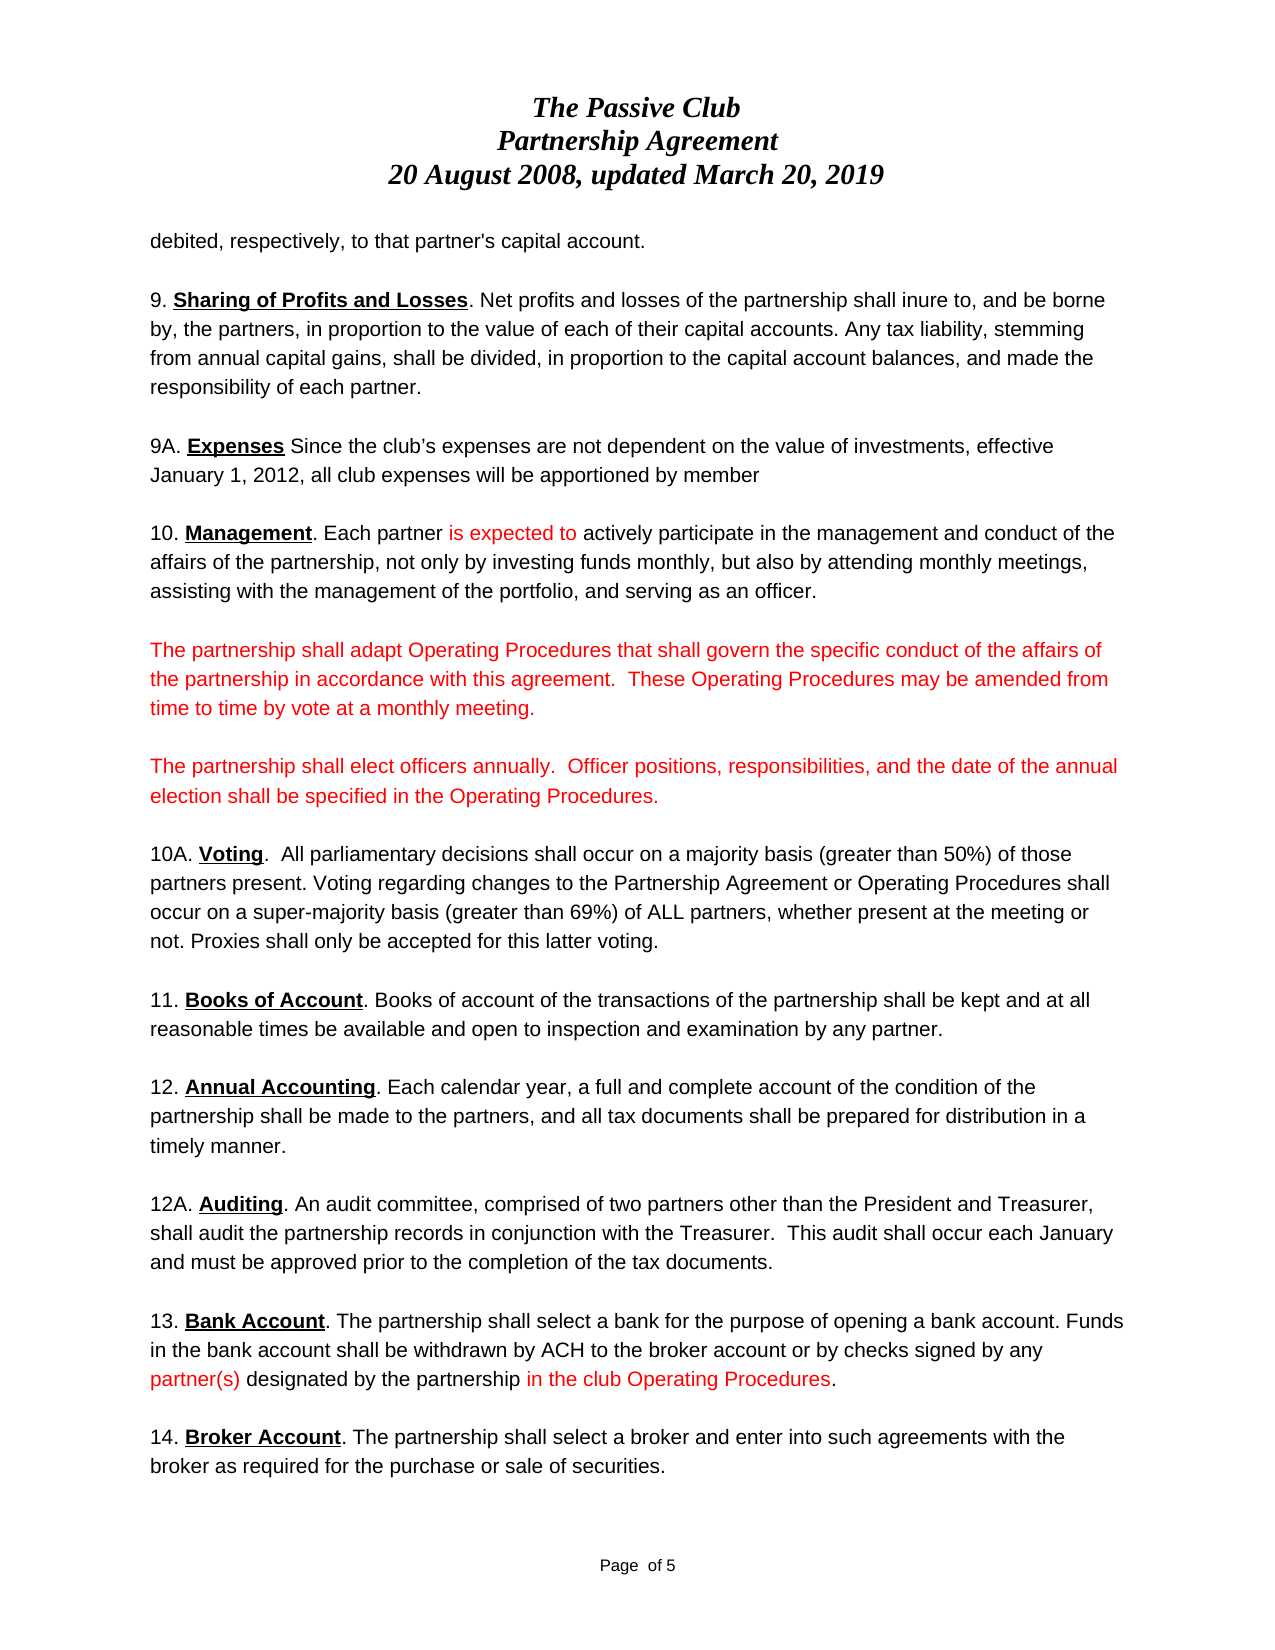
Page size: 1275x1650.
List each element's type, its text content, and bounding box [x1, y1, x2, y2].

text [150, 224, 1125, 253]
text The partnership shall elect officers annually. Officer positions, responsibilities, and the date of the annual election shall be specified in the Operating Procedures. [150, 749, 1125, 807]
text 12A. Auditing. An audit committee, comprised of two partners other than the President and Treasurer, shall audit the partnership records in conjunction with the Treasurer. This audit shall occur each January and must be approved prior to the completion of the tax documents. [150, 1187, 1125, 1274]
text 10. Management. Each partner is expected to actively participate in the management and conduct of the affairs of the partnership, not only by investing funds monthly, but also by attending monthly meetings, assisting with the management of the portfolio, and serving as an officer. [150, 516, 1125, 603]
text 9. Sharing of Profits and Losses. Net profits and losses of the partnership shall inure to, and be borne by, the partners, in proportion to the value of each of their capital accounts. Any tax liability, stemming from annual capital gains, shall be divided, in proportion to the capital account balances, and made the responsibility of each partner. [150, 282, 1125, 399]
text 10A. Voting. All parliamentary decisions shall occur on a majority basis (greater than 50%) of those partners present. Voting regarding changes to the Partnership Agreement or Operating Procedures shall occur on a super-majority basis (greater than 69%) of ALL partners, whether present at the meeting or not. Proxies shall only be accepted for this latter voting. [150, 837, 1125, 953]
text 11. Books of Account. Books of account of the transactions of the partnership shall be kept and at all reasonable times be available and open to inspection and examination by any partner. [150, 982, 1125, 1041]
text The partnership shall adapt Operating Procedures that shall govern the specific conduct of the affairs of the partnership in accordance with this agreement. These Operating Procedures may be amended from time to time by vote at a monthly meeting. [150, 632, 1125, 720]
text 14. Broker Account. The partnership shall select a broker and enter into such agreements with the broker as required for the purchase or sale of securities. [150, 1420, 1125, 1478]
text 13. Bank Account. The partnership shall select a bank for the purpose of opening a bank account. Funds in the bank account shall be withdrawn by ACH to the broker account or by checks signed by any partner(s) designated by the partnership in the club Operating Procedures. [150, 1303, 1125, 1391]
text 12. Annual Accounting. Each calendar year, a full and complete account of the condition of the partnership shall be made to the partners, and all tax documents shall be prepared for distribution in a timely manner. [150, 1070, 1125, 1157]
text 9A. Expenses Since the club’s expenses are not dependent on the value of investments, effective January 1, 2012, all club expenses will be apportioned by member [150, 428, 1125, 487]
